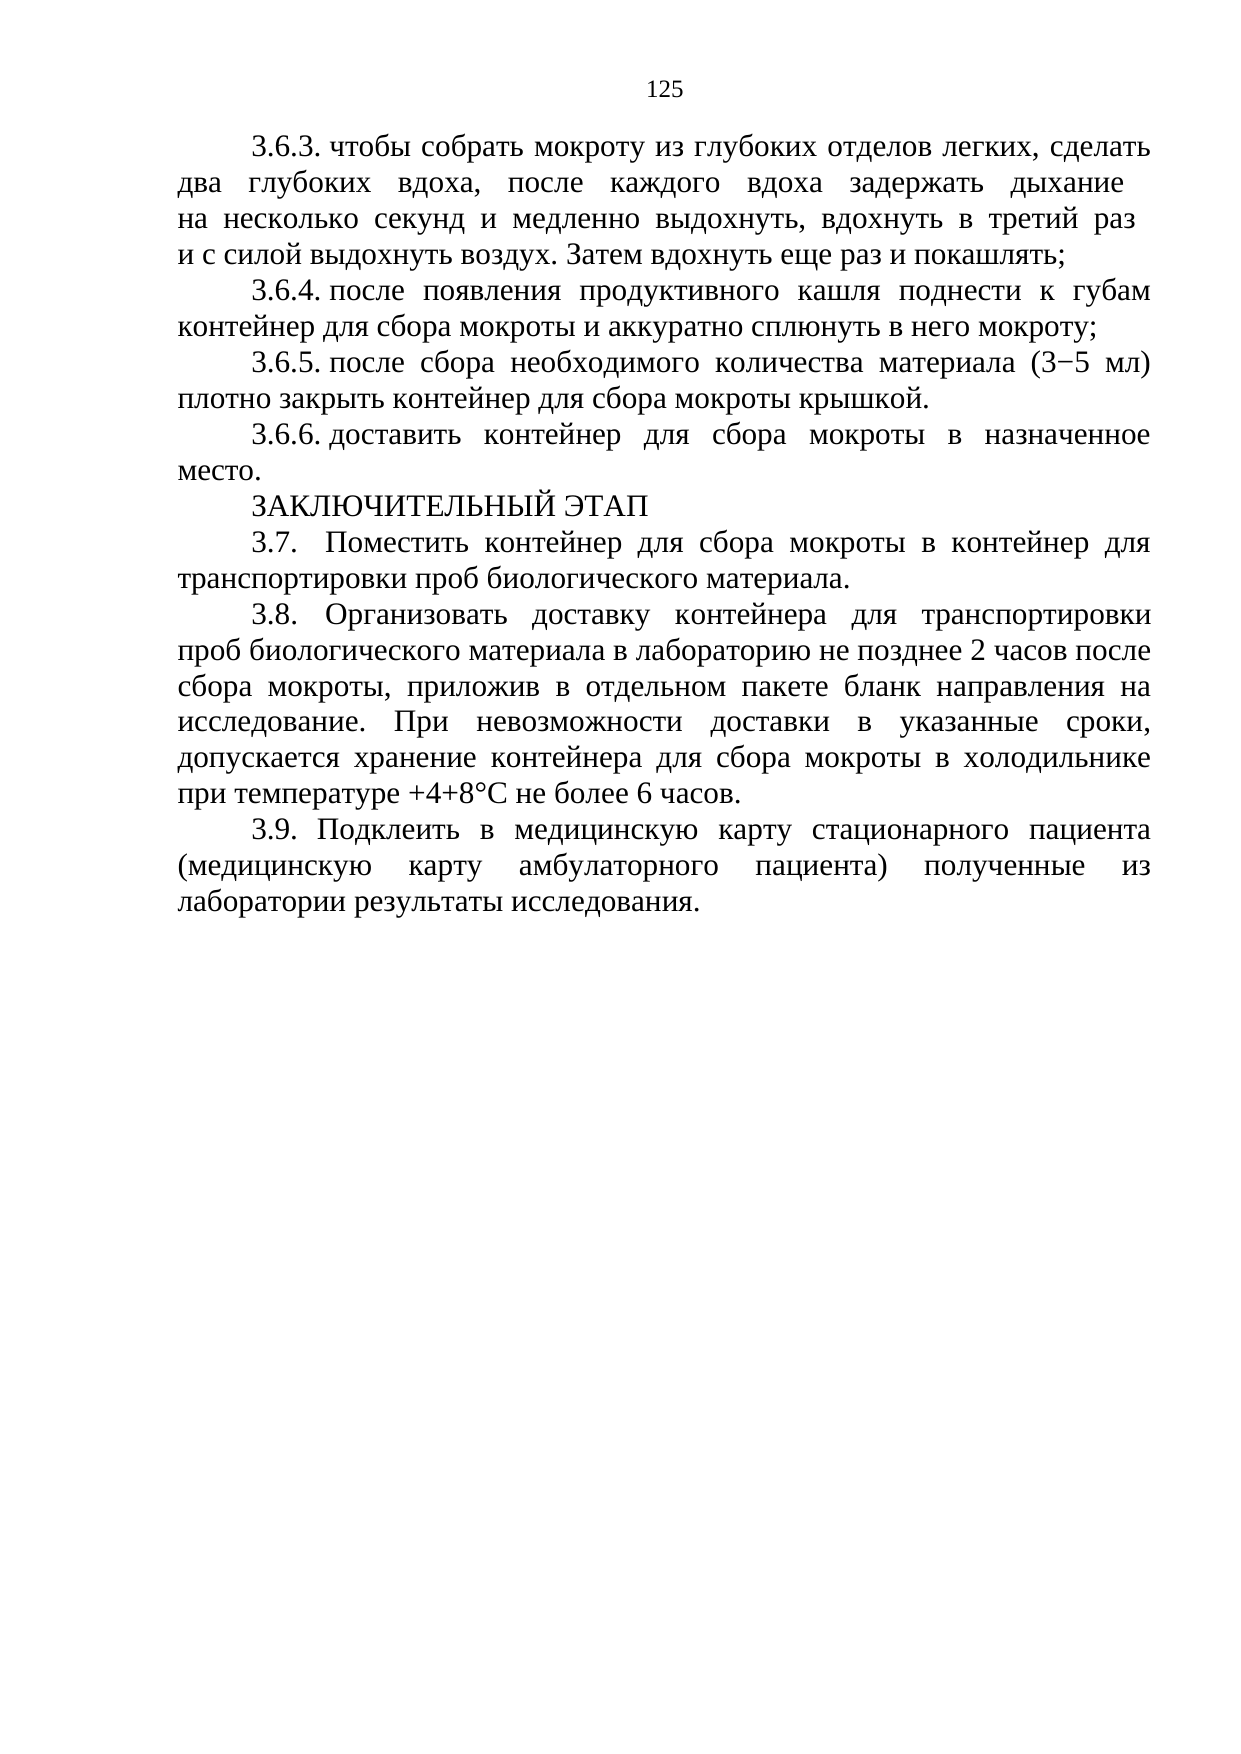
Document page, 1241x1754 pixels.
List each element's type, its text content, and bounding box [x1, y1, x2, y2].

text 3.6.5. после сбора необходимого количества материала (3−5 мл) плотно закрыть контейнер для сбора мокроты крышкой. [177, 343, 1152, 415]
text 3.6.6. доставить контейнер для сбора мокроты в назначенное место. [177, 415, 1152, 487]
text 3.8. Организовать доставку контейнера для транспортировки проб биологического материала в лабораторию не позднее 2 часов после сбора мокроты, приложив в отдельном пакете бланк направления на исследование. При невозможности доставки в указанные сроки, допускается хранение контейнера для сбора мокроты в холодильнике при температуре +4+8°C не более 6 часов. [177, 595, 1152, 811]
text 3.7. Поместить контейнер для сбора мокроты в контейнер для транспортировки проб биологического материала. [177, 523, 1152, 595]
text 3.9. Подклеить в медицинскую карту стационарного пациента (медицинскую карту амбулаторного пациента) полученные из лаборатории результаты исследования. [177, 811, 1152, 918]
text 3.6.3. чтобы собрать мокроту из глубоких отделов легких, сделать два глубоких вдоха, после каждого вдоха задержать дыхание на несколько секунд и медленно выдохнуть, вдохнуть в третий раз и с силой выдохнуть воздух. Затем вдохнуть еще раз и покашлять; [177, 128, 1152, 271]
text 3.6.4. после появления продуктивного кашля поднести к губам контейнер для сбора мокроты и аккуратно сплюнуть в него мокроту; [177, 271, 1152, 343]
text ЗАКЛЮЧИТЕЛЬНЫЙ ЭТАП [177, 487, 1152, 523]
